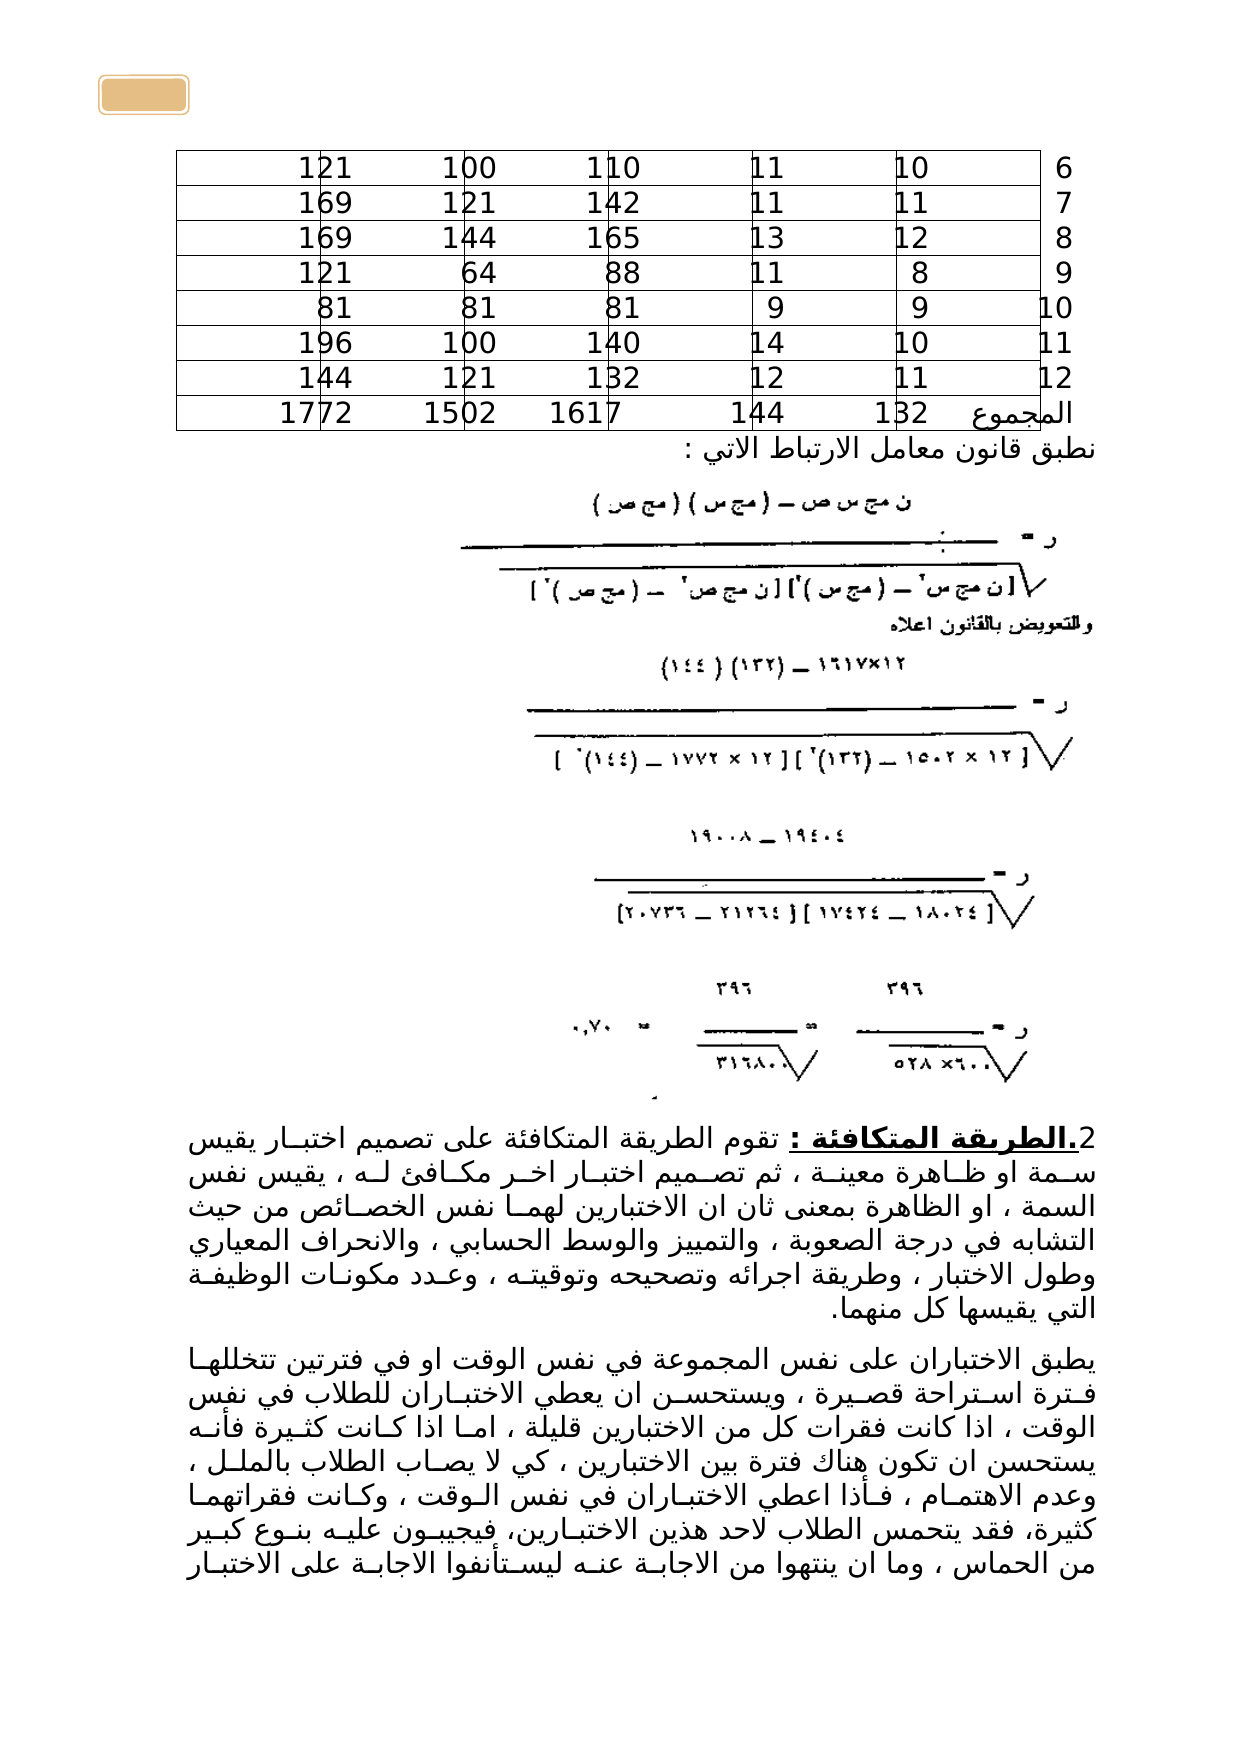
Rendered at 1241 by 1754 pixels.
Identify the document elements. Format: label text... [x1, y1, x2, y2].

table_cell 144 [177, 361, 320, 395]
table_cell 12 [753, 221, 896, 255]
table_cell 1502 [321, 396, 464, 430]
table_cell 11 [897, 326, 1040, 360]
table_cell 8 [753, 256, 896, 290]
table_cell 7 [897, 186, 1040, 220]
table_cell 88 [465, 256, 608, 290]
table_cell 9 [753, 291, 896, 325]
table_cell 121 [177, 151, 320, 185]
table_cell 12 [897, 361, 1040, 395]
table_cell 144 [321, 221, 464, 255]
table_cell 9 [897, 256, 1040, 290]
table_cell المجموع [897, 396, 1040, 430]
table_cell 10 [897, 291, 1040, 325]
table_cell 196 [177, 326, 320, 360]
table_cell 8 [897, 221, 1040, 255]
table_cell 100 [321, 151, 464, 185]
table_cell 11 [753, 361, 896, 395]
table_cell 100 [321, 326, 464, 360]
table_cell 121 [177, 256, 320, 290]
table_cell 132 [465, 361, 608, 395]
table_cell 121 [321, 186, 464, 220]
table_cell 6 [897, 151, 1040, 185]
table_cell 1772 [177, 396, 320, 430]
table_cell 165 [465, 221, 608, 255]
table_cell 142 [465, 186, 608, 220]
table_cell 140 [465, 326, 608, 360]
table_cell 169 [177, 221, 320, 255]
table_cell 144 [609, 396, 752, 430]
table_cell 121 [321, 361, 464, 395]
table_cell 81 [177, 291, 320, 325]
table_cell 11 [609, 256, 752, 290]
text نطبق قانون معامل الارتباط الاتي : [187, 431, 1097, 465]
table_cell 14 [609, 326, 752, 360]
table_cell 10 [753, 326, 896, 360]
table_cell 11 [609, 186, 752, 220]
table_cell 13 [609, 221, 752, 255]
table_cell 11 [609, 151, 752, 185]
table_cell 9 [609, 291, 752, 325]
table_cell 10 [753, 151, 896, 185]
table_cell 12 [609, 361, 752, 395]
table_cell 1617 [465, 396, 608, 430]
table_cell 11 [753, 186, 896, 220]
table_cell 169 [177, 186, 320, 220]
table_cell 132 [753, 396, 896, 430]
table_cell 81 [465, 291, 608, 325]
table_cell 81 [321, 291, 464, 325]
table_cell 64 [321, 256, 464, 290]
table_cell 110 [465, 151, 608, 185]
text 2.الطريقة المتكافئة : تقوم الطريقة المتكافئة على تصميم اختبار يقيس سمة او ظاهرة معينة ، ثم تصميم اختبار اخر مكافئ له ، يقيس نفس السمة ، او الظاهرة بمعنى ثان ان الاختبارين لهما نفس الخصائص من حيث التشابه في درجة الصعوبة ، والتمييز والوسط الحسابي ، والانحراف المعياري وطول الاختبار ، وطريقة اجرائه وتصحيحه وتوقيته ، وعدد مكونات الوظيفة التي يقيسها كل منهما. [187, 1122, 1097, 1326]
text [187, 1342, 1097, 1580]
